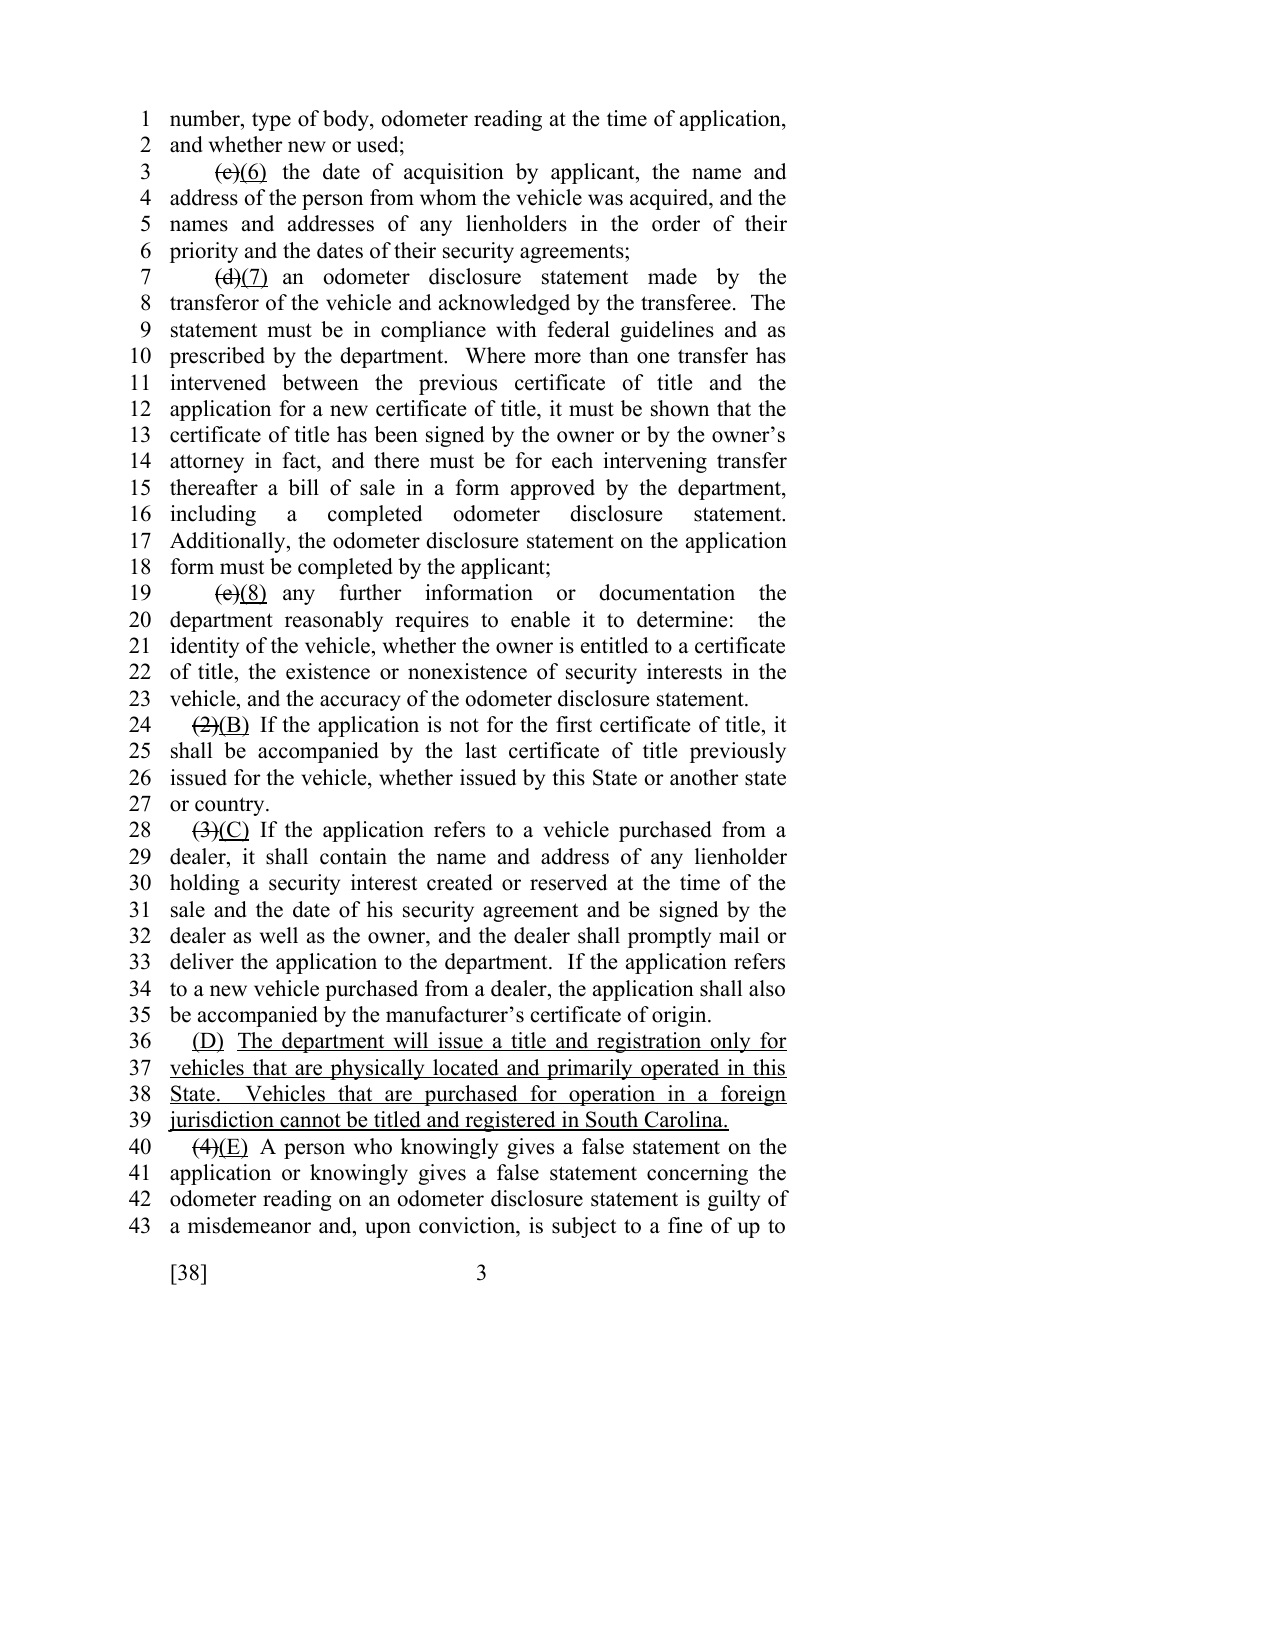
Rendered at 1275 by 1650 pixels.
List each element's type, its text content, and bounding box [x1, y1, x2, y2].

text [169, 105, 787, 158]
text (2)(B) If the application is not for the first certificate of title, it shall be accompanied by the last certificate of title previously issued for the vehicle, whether issued by this State or another state or country. [169, 711, 787, 817]
text (D) The department will issue a title and registration only for vehicles that are physically located and primarily operated in this State. Vehicles that are purchased for operation in a foreign jurisdiction cannot be titled and registered in South Carolina. [169, 1027, 787, 1077]
text (c)(6) the date of acquisition by applicant, the name and address of the person from whom the vehicle was acquired, and the names and addresses of any lienholders in the order of their priority and the dates of their security agreements; [169, 158, 787, 263]
text (D) The department will issue a title and registration only for vehicles that are physically located and primarily operated in this State. Vehicles that are purchased for operation in a foreign jurisdiction cannot be titled and registered in South Carolina. [169, 1104, 787, 1133]
text (d)(7) an odometer disclosure statement made by the transferor of the vehicle and acknowledged by the transferee. The statement must be in compliance with federal guidelines and as prescribed by the department. Where more than one transfer has intervened between the previous certificate of title and the application for a new certificate of title, it must be shown that the certificate of title has been signed by the owner or by the owner’s attorney in fact, and there must be for each intervening transfer thereafter a bill of sale in a form approved by the department, including a completed odometer disclosure statement. Additionally, the odometer disclosure statement on the application form must be completed by the applicant; [169, 263, 787, 579]
text (3)(C) If the application refers to a vehicle purchased from a dealer, it shall contain the name and address of any lienholder holding a security interest created or reserved at the time of the sale and the date of his security agreement and be signed by the dealer as well as the owner, and the dealer shall promptly mail or deliver the application to the department. If the application refers to a new vehicle purchased from a dealer, the application shall also be accompanied by the manufacturer’s certificate of origin. [169, 817, 787, 1027]
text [169, 1133, 787, 1238]
text (e)(8) any further information or documentation the department reasonably requires to enable it to determine: the identity of the vehicle, whether the owner is entitled to a certificate of title, the existence or nonexistence of security interests in the vehicle, and the accuracy of the odometer disclosure statement. [169, 579, 787, 711]
text (D) The department will issue a title and registration only for vehicles that are physically located and primarily operated in this State. Vehicles that are purchased for operation in a foreign jurisdiction cannot be titled and registered in South Carolina. [169, 1078, 787, 1103]
